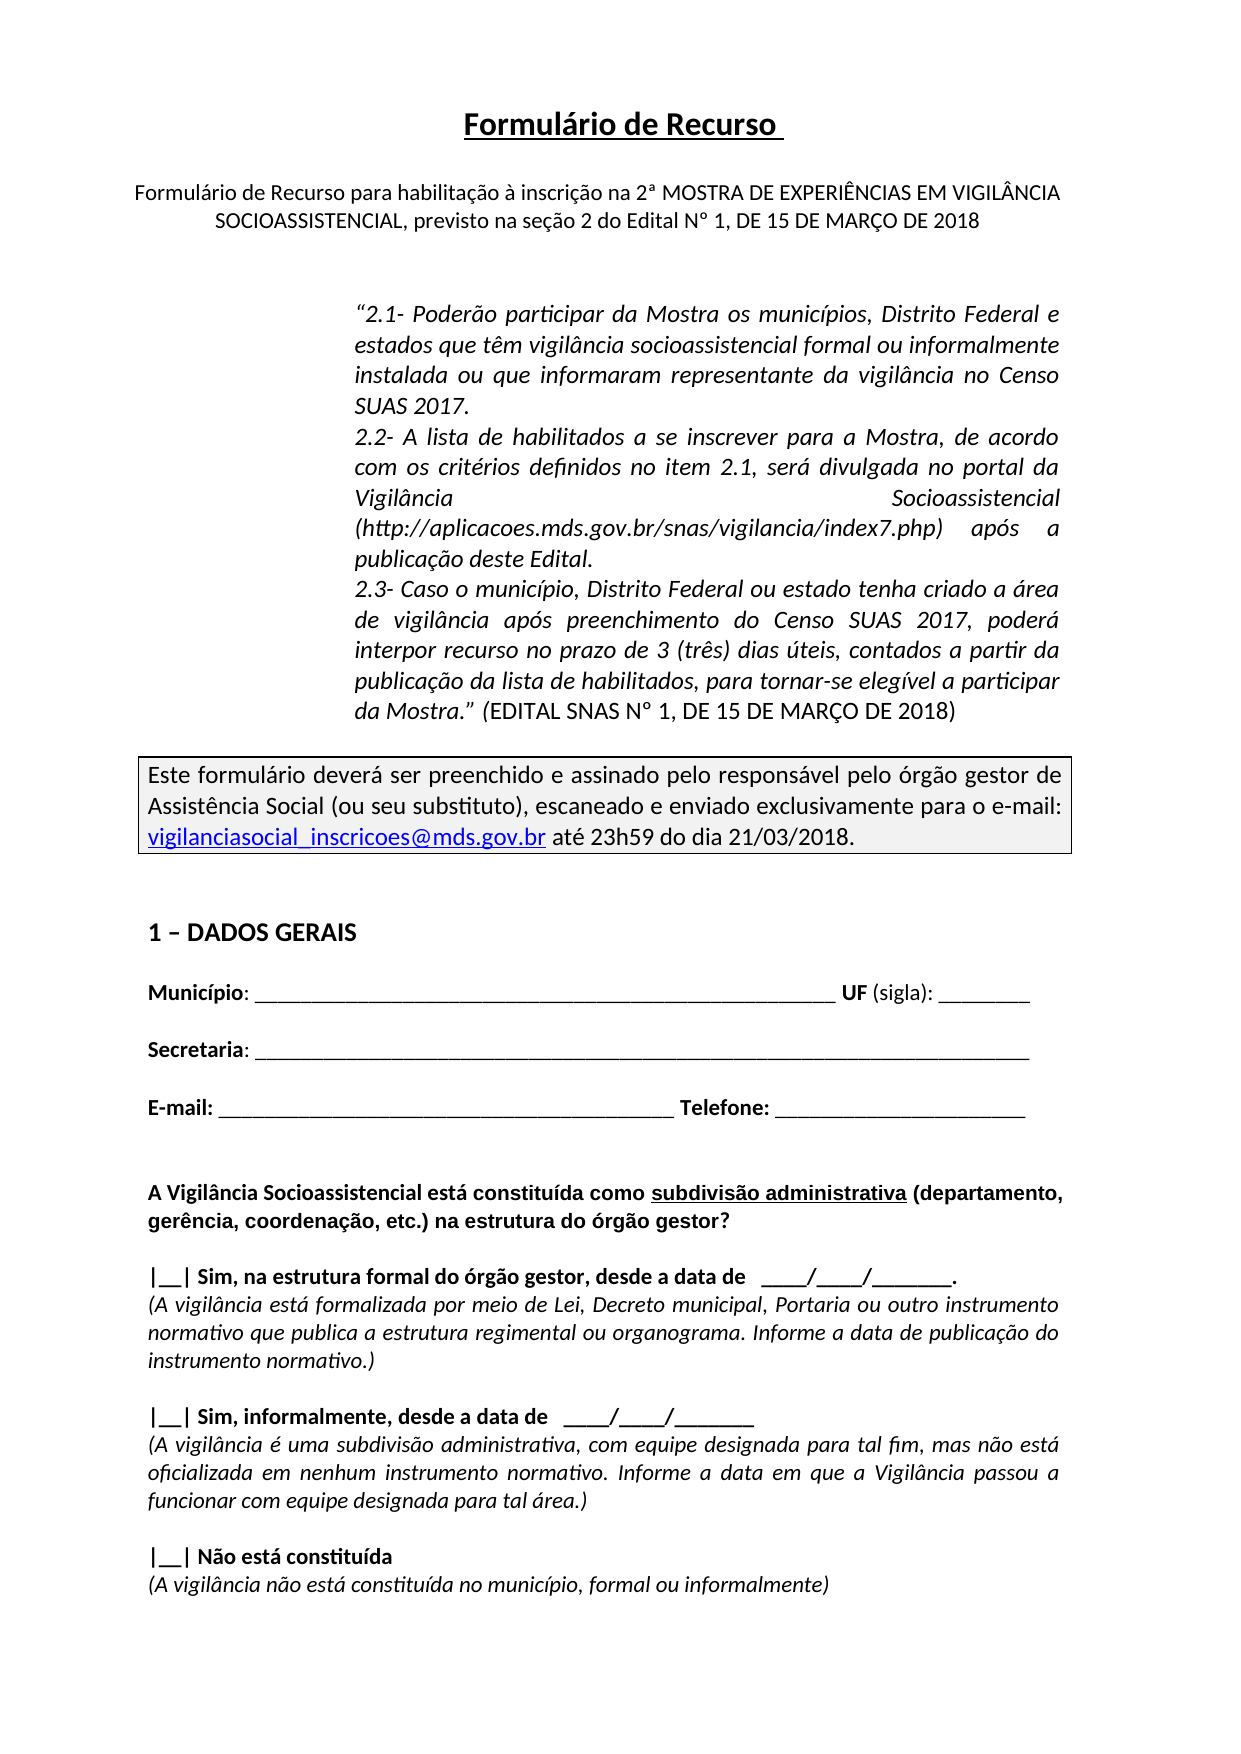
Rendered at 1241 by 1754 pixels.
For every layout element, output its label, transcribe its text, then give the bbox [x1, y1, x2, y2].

text Formulário de Recurso [177, 103, 1063, 144]
text |__| Sim, na estrutura formal do órgão gestor, desde a data de ____/____/_______. [148, 1262, 1063, 1290]
text |__| Não está constituída [148, 1542, 1063, 1570]
text “2.1- Poderão participar da Mostra os municípios, Distrito Federal e estados que têm vigilância socioassistencial formal ou informalmente instalada ou que informaram representante da vigilância no Censo SUAS 2017. [354, 299, 1063, 421]
text 1 – DADOS GERAIS [148, 915, 1063, 948]
text Formulário de Recurso para habilitação à inscrição na 2ª MOSTRA DE EXPERIÊNCIAS EM VIGILÂNCIA SOCIOASSISTENCIAL, previsto na seção 2 do Edital Nº 1, DE 15 DE MARÇO DE 2018 [133, 178, 1063, 234]
text 2.2- A lista de habilitados a se inscrever para a Mostra, de acordo com os critérios definidos no item 2.1, será divulgada no portal da Vigilância Socioassistencial (http://aplicacoes.mds.gov.br/snas/vigilancia/index7.php) após a publicação deste Edital. [354, 421, 1063, 573]
text E-mail: ________________________________________ Telefone: ______________________ [148, 1093, 1063, 1121]
text A Vigilância Socioassistencial está constituída como subdivisão administrativa (departamento, gerência, coordenação, etc.) na estrutura do órgão gestor? [148, 1178, 1063, 1234]
text (A vigilância está formalizada por meio de Lei, Decreto municipal, Portaria ou outro instrumento normativo que publica a estrutura regimental ou organograma. Informe a data de publicação do instrumento normativo.) [148, 1290, 1063, 1374]
text Este formulário deverá ser preenchido e assinado pelo responsável pelo órgão gestor de Assistência Social (ou seu substituto), escaneado e enviado exclusivamente para o e-mail: vigilanciasocial_inscricoes@mds.gov.br até 23h59 do dia 21/03/2018. [139, 758, 1071, 853]
text |__| Sim, informalmente, desde a data de ____/____/_______ [148, 1402, 1063, 1430]
text (A vigilância é uma subdivisão administrativa, com equipe designada para tal fim, mas não está oficializada em nenhum instrumento normativo. Informe a data em que a Vigilância passou a funcionar com equipe designada para tal área.) [148, 1430, 1063, 1514]
text 2.3- Caso o município, Distrito Federal ou estado tenha criado a área de vigilância após preenchimento do Censo SUAS 2017, poderá interpor recurso no prazo de 3 (três) dias úteis, contados a partir da publicação da lista de habilitados, para tornar-se elegível a participar da Mostra.” (EDITAL SNAS Nº 1, DE 15 DE MARÇO DE 2018) [354, 573, 1063, 726]
text Secretaria: ____________________________________________________________________ [148, 1035, 1063, 1063]
text Município: ___________________________________________________ UF (sigla): ________ [148, 978, 1063, 1006]
text (A vigilância não está constituída no município, formal ou informalmente) [148, 1570, 1063, 1598]
